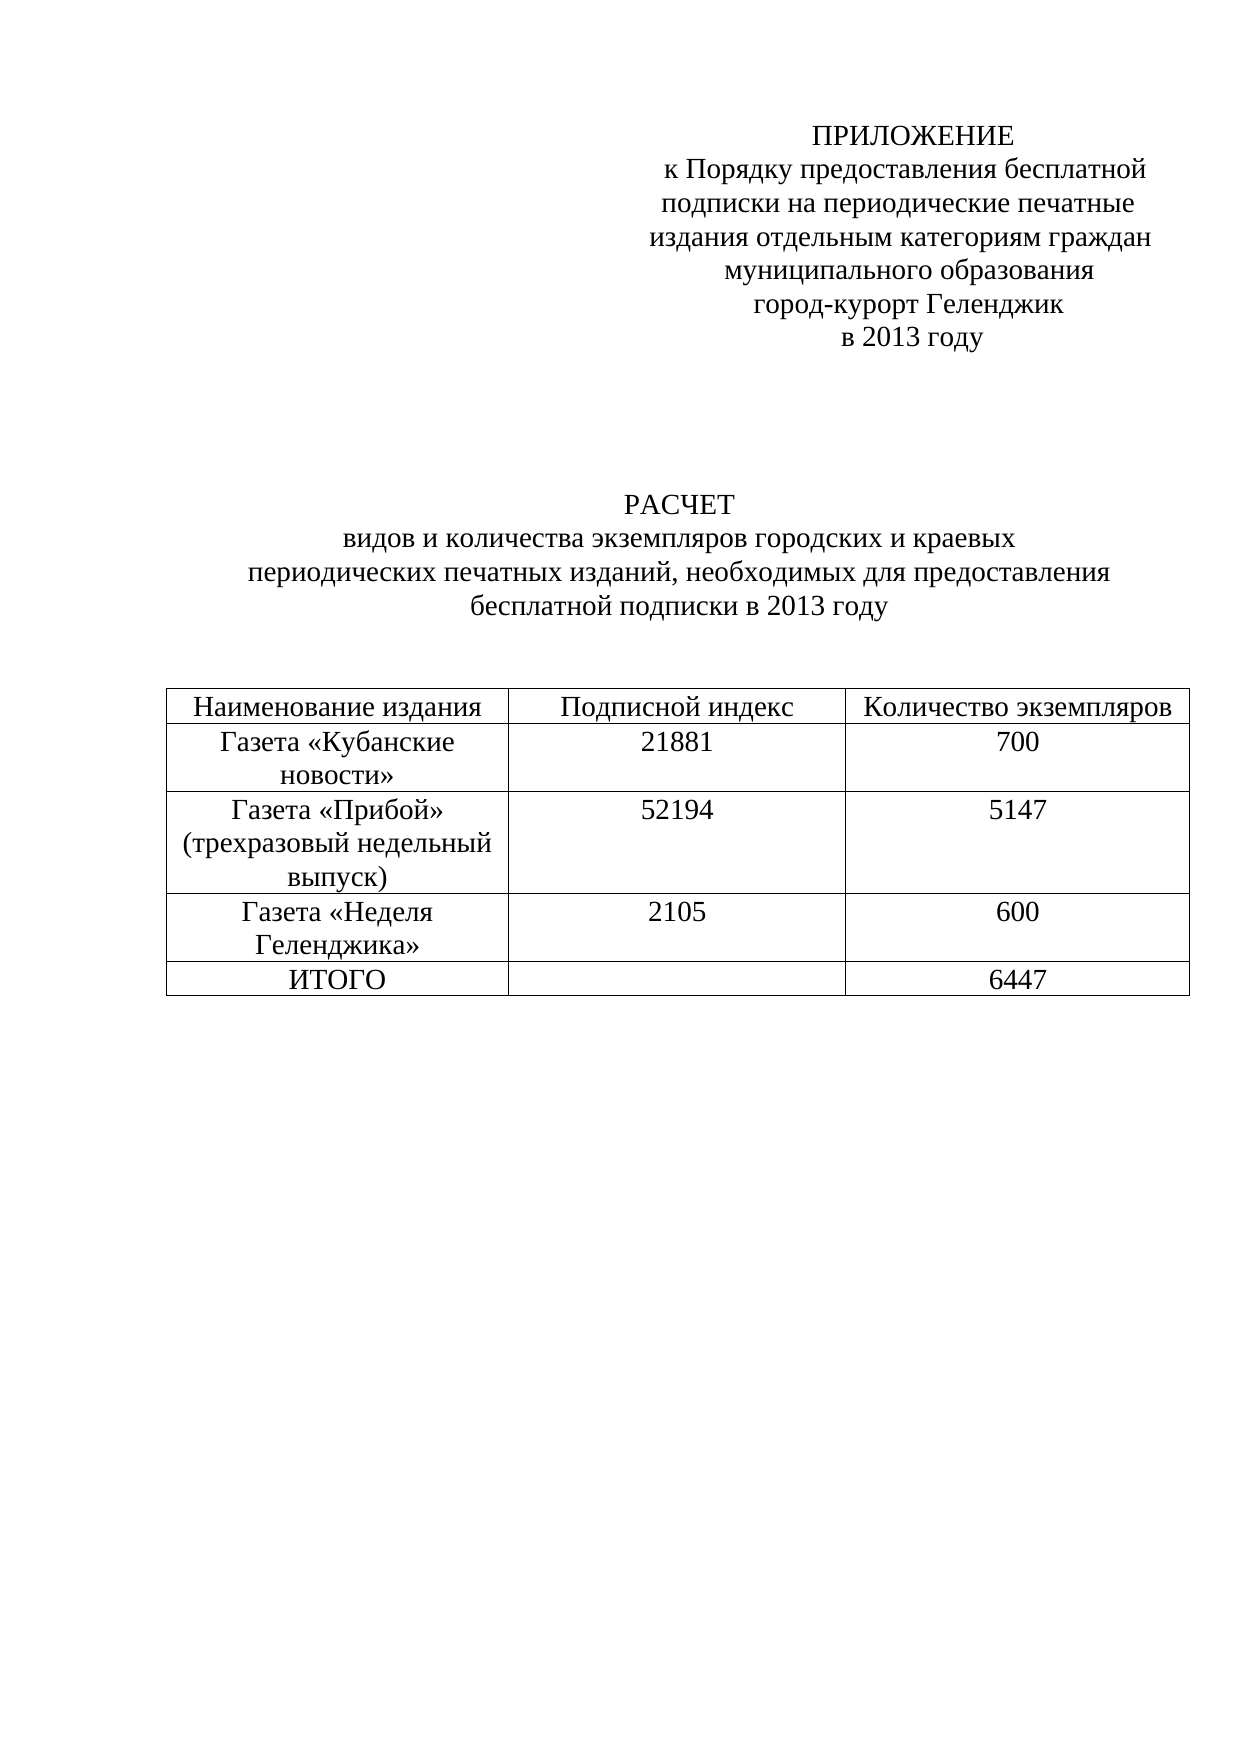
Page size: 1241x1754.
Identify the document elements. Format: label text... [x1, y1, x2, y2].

text бесплатной подписки в 2013 году [177, 588, 1181, 621]
table_cell [509, 962, 845, 995]
table_cell Газета «Кубанские новости» [167, 724, 508, 791]
table_cell 5147 [846, 792, 1189, 893]
text в 2013 году [177, 319, 1181, 353]
table_cell 52194 [509, 792, 845, 893]
text периодических печатных изданий, необходимых для предоставления [177, 554, 1181, 588]
text ПРИЛОЖЕНИЕ [177, 118, 1181, 152]
text видов и количества экземпляров городских и краевых [177, 521, 1181, 554]
text муниципального образования [177, 252, 1181, 286]
table_header Подписной индекс [509, 689, 845, 723]
table_cell 2105 [509, 894, 845, 961]
text подписки на периодические печатные издания отдельным категориям граждан [615, 185, 1181, 252]
table_cell 700 [846, 724, 1189, 791]
text к Порядку предоставления бесплатной [177, 152, 1181, 185]
table_cell 6447 [846, 962, 1189, 995]
table_cell Газета «Прибой» (трехразовый недельный выпуск) [167, 792, 508, 893]
text РАСЧЕТ [177, 487, 1181, 521]
table_header Количество экземпляров [846, 689, 1189, 723]
text город-курорт Геленджик [177, 286, 1181, 319]
table_cell Газета «Неделя Геленджика» [167, 894, 508, 961]
table_header Наименование издания [167, 689, 508, 723]
table_cell 21881 [509, 724, 845, 791]
table_cell 600 [846, 894, 1189, 961]
table_cell ИТОГО [167, 962, 508, 995]
